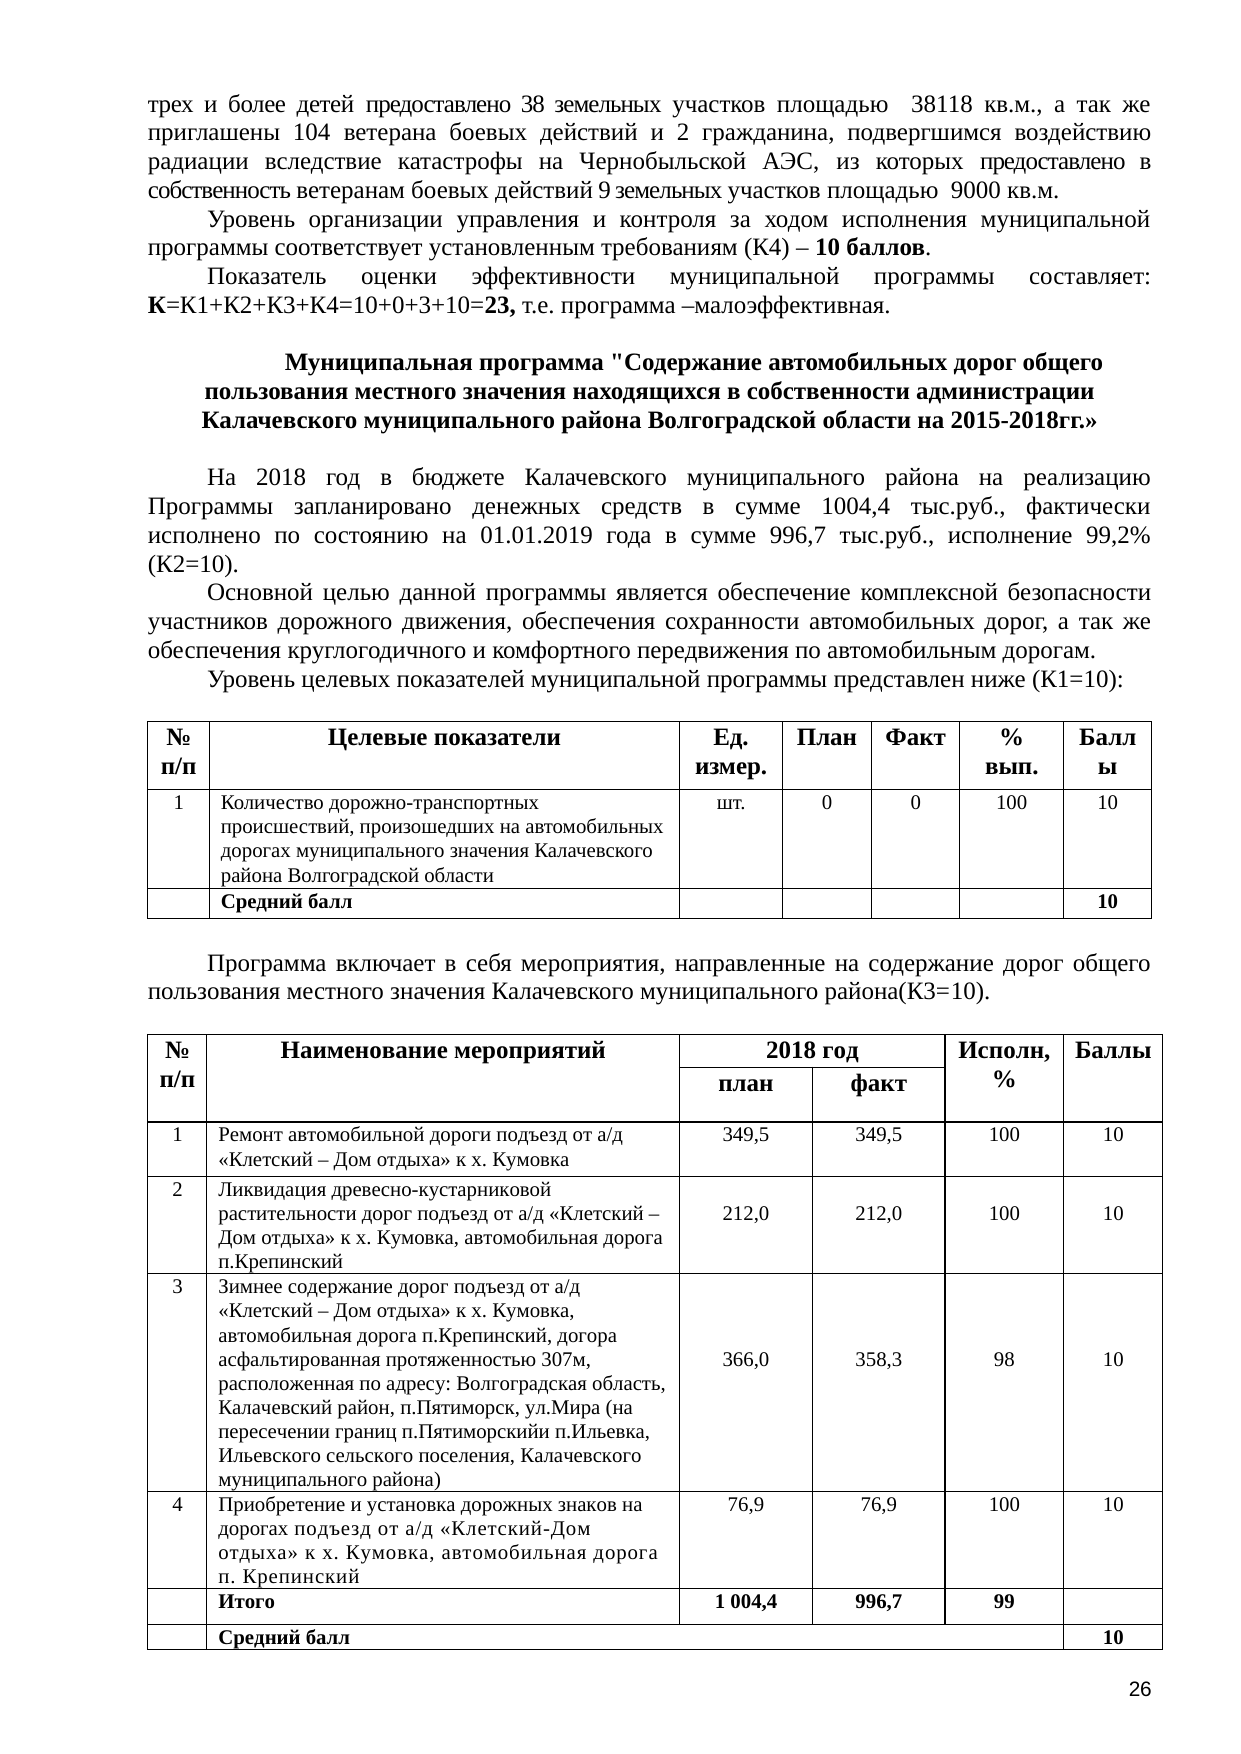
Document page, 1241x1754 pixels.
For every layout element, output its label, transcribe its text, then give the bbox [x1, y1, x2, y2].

table_cell [783, 889, 871, 918]
table_header Наименование мероприятий [207, 1035, 679, 1121]
table_header Целевые показатели [210, 722, 679, 789]
table_cell факт [813, 1068, 944, 1121]
table_cell 3 [148, 1274, 206, 1491]
table_cell 366,0 [680, 1274, 812, 1491]
table_cell 10 [1064, 790, 1151, 887]
table_header Ед. измер. [680, 722, 782, 789]
table_cell 349,5 [680, 1123, 812, 1176]
table_cell Зимнее содержание дорог подъезд от а/д «Клетский – Дом отдыха» к х. Кумовка, автомобильная дорога п.Крепинский, догора асфальтированная протяженностью 307м, расположенная по адресу: Волгоградская область, Калачевский район, п.Пятиморск, ул.Мира (на пересечении границ п.Пятиморскийи п.Ильевка, Ильевского сельского поселения, Калачевского муниципального района) [207, 1274, 679, 1491]
table_cell Средний балл [207, 1625, 1063, 1649]
table_cell 349,5 [813, 1123, 944, 1176]
table_cell 10 [1064, 1492, 1162, 1588]
table_header 2018 год [680, 1035, 944, 1067]
table_cell 2 [148, 1177, 206, 1273]
table_cell 0 [783, 790, 871, 887]
table_cell шт. [680, 790, 782, 887]
table_cell 996,7 [813, 1589, 944, 1624]
text Показатель оценки эффективности муниципальной программы составляет: К=К1+К2+К3+К4=10+0+3+10=23, т.е. программа –малоэффективная. [148, 261, 1152, 319]
table_cell 10 [1064, 1274, 1162, 1491]
text Основной целью данной программы является обеспечение комплексной безопасности участников дорожного движения, обеспечения сохранности автомобильных дорог, а так же обеспечения круглогодичного и комфортного передвижения по автомобильным дорогам. [148, 577, 1152, 664]
table_cell Итого [207, 1589, 679, 1624]
table_cell 100 [960, 790, 1063, 887]
table_cell [148, 1589, 206, 1624]
table_cell 76,9 [813, 1492, 944, 1588]
table_cell Ликвидация древесно-кустарниковой растительности дорог подъезд от а/д «Клетский – Дом отдыха» к х. Кумовка, автомобильная дорога п.Крепинский [207, 1177, 679, 1273]
table_cell 10 [1064, 889, 1151, 918]
table_cell 358,3 [813, 1274, 944, 1491]
table_cell Приобретение и установка дорожных знаков на дорогах подъезд от а/д «Клетский-Дом отдыха» к х. Кумовка, автомобильная дорога п. Крепинский [207, 1492, 679, 1588]
table_cell Количество дорожно-транспортных происшествий, произошедших на автомобильных дорогах муниципального значения Калачевского района Волгоградской области [210, 790, 679, 887]
table_cell 10 [1064, 1177, 1162, 1273]
table_cell Средний балл [210, 889, 679, 918]
table_cell 98 [946, 1274, 1063, 1491]
table_cell 1 004,4 [680, 1589, 812, 1624]
table_cell [680, 889, 782, 918]
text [148, 89, 1152, 204]
table_cell 4 [148, 1492, 206, 1588]
table_header Факт [872, 722, 959, 789]
table_cell 1 [148, 790, 209, 887]
text На 2018 год в бюджете Калачевского муниципального района на реализацию Программы запланировано денежных средств в сумме 1004,4 тыс.руб., фактически исполнено по состоянию на 01.01.2019 года в сумме 996,7 тыс.руб., исполнение 99,2% (К2=10). [148, 462, 1152, 577]
table_cell 76,9 [680, 1492, 812, 1588]
table_cell план [680, 1068, 812, 1121]
table_cell 100 [946, 1123, 1063, 1176]
table_header № п/п [148, 722, 209, 789]
table_cell 0 [872, 790, 959, 887]
table_cell 99 [946, 1589, 1063, 1624]
text Уровень организации управления и контроля за ходом исполнения муниципальной программы соответствует установленным требованиям (К4) – 10 баллов. [148, 204, 1152, 261]
table_cell [1064, 1589, 1162, 1624]
text Уровень целевых показателей муниципальной программы представлен ниже (К1=10): [148, 664, 1152, 692]
table_cell 1 [148, 1123, 206, 1176]
table_header Баллы [1064, 1035, 1162, 1121]
table_cell [960, 889, 1063, 918]
table_cell 212,0 [680, 1177, 812, 1273]
text Муниципальная программа "Содержание автомобильных дорог общего пользования местного значения находящихся в собственности администрации Калачевского муниципального района Волгоградской области на 2015-2018гг.» [148, 347, 1152, 434]
table_header № п/п [148, 1035, 206, 1121]
table_cell 212,0 [813, 1177, 944, 1273]
table_cell 10 [1064, 1123, 1162, 1176]
table_cell 100 [946, 1177, 1063, 1273]
table_cell 100 [946, 1492, 1063, 1588]
text Программа включает в себя мероприятия, направленные на содержание дорог общего пользования местного значения Калачевского муниципального района(К3=10). [148, 948, 1152, 1005]
table_cell [148, 1625, 206, 1649]
table_header Баллы [1064, 722, 1151, 789]
table_header План [783, 722, 871, 789]
table_cell [872, 889, 959, 918]
table_cell [148, 889, 209, 918]
table_header % вып. [960, 722, 1063, 789]
table_header Исполн, % [946, 1035, 1063, 1121]
table_cell Ремонт автомобильной дороги подъезд от а/д «Клетский – Дом отдыха» к х. Кумовка [207, 1123, 679, 1176]
table_cell 10 [1064, 1625, 1162, 1649]
